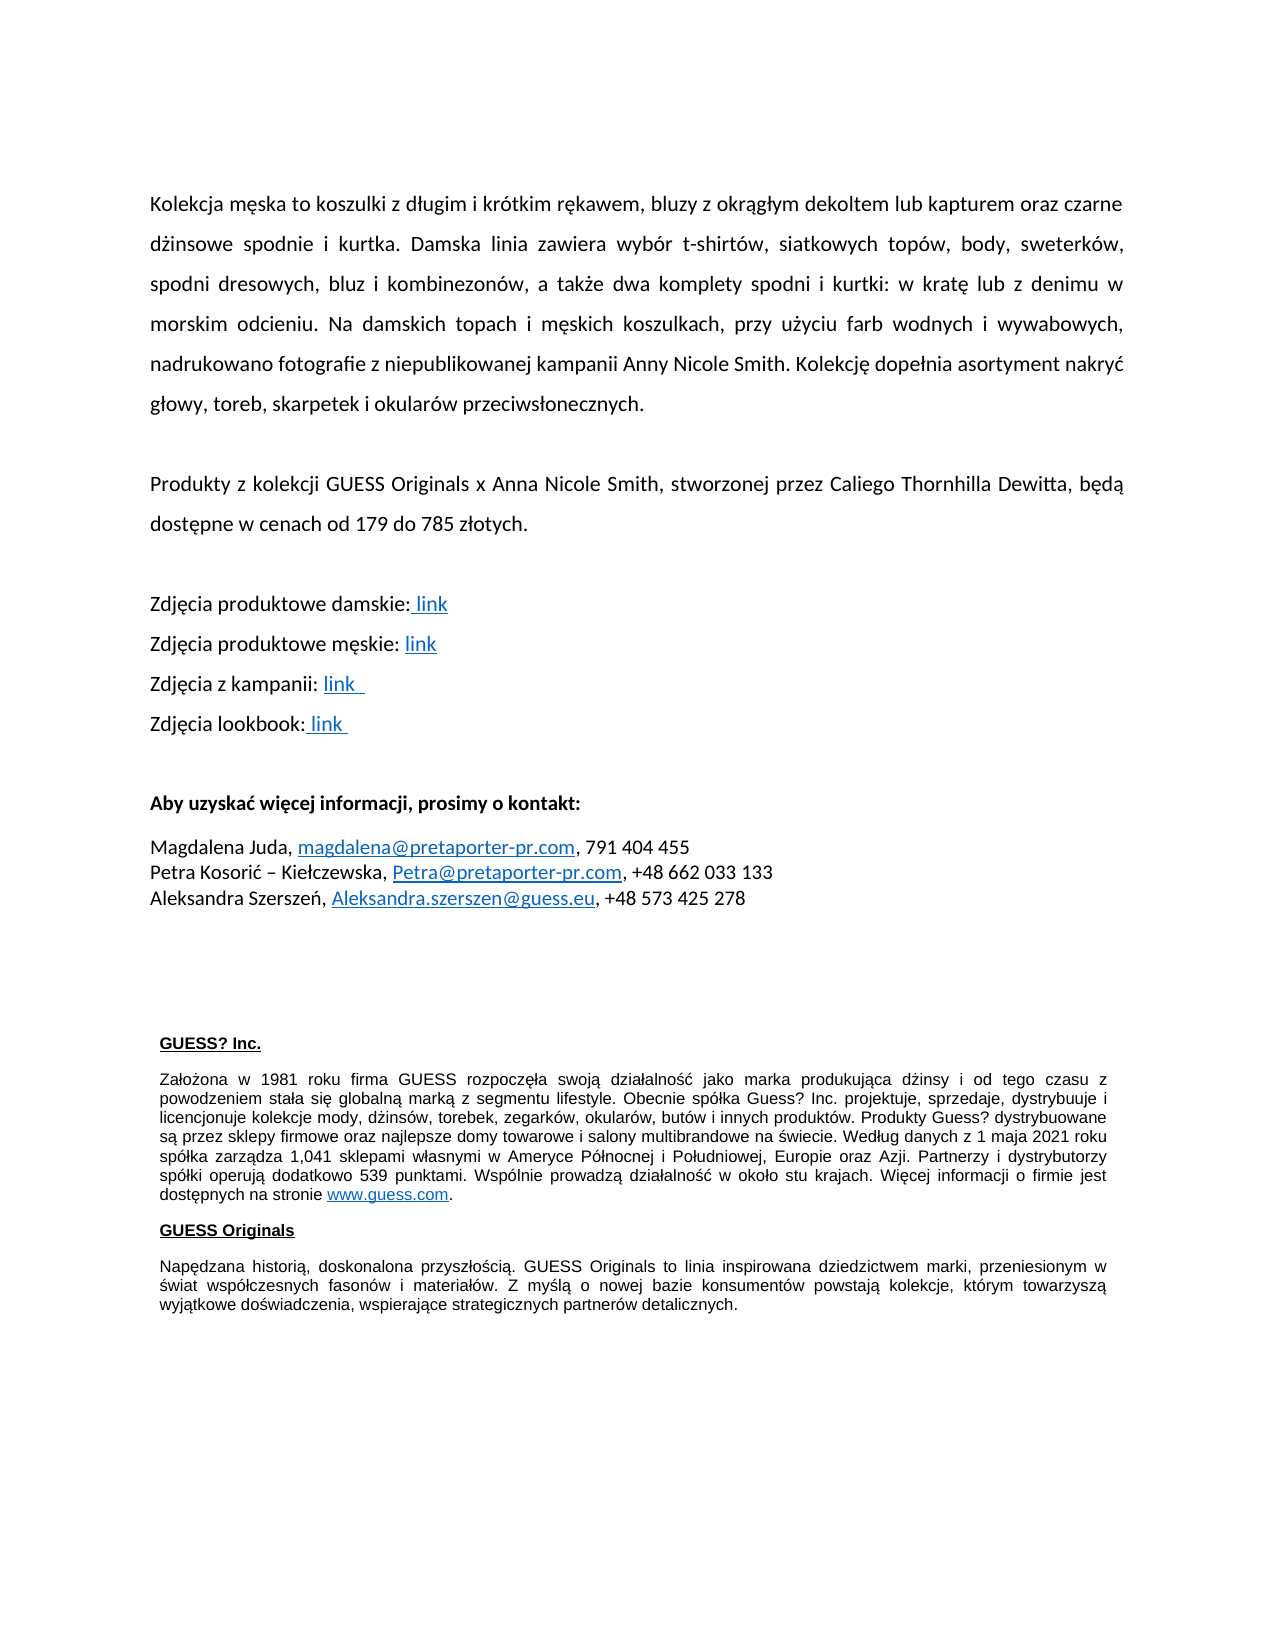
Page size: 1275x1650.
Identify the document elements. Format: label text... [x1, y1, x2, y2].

text Produkty z kolekcji GUESS Originals x Anna Nicole Smith, stworzonej przez Caliego Thornhilla Dewitta, będą dostępne w cenach od 179 do 785 złotych. [150, 470, 1125, 537]
text Założona w 1981 roku firma GUESS rozpoczęła swoją działalność jako marka produkująca dżinsy i od tego czasu z powodzeniem stała się globalną marką z segmentu lifestyle. Obecnie spółka Guess? Inc. projektuje, sprzedaje, dystrybuuje i licencjonuje kolekcje mody, dżinsów, torebek, zegarków, okularów, butów i innych produktów. Produkty Guess? dystrybuowane są przez sklepy firmowe oraz najlepsze domy towarowe i salony multibrandowe na świecie. Według danych z 1 maja 2021 roku spółka zarządza 1,041 sklepami własnymi w Ameryce Północnej i Południowej, Europie oraz Azji. Partnerzy i dystrybutorzy spółki operują dodatkowo 539 punktami. Wspólnie prowadzą działalność w około stu krajach. Więcej informacji o firmie jest dostępnych na stronie www.guess.com. [159, 1070, 1108, 1204]
text Aby uzyskać więcej informacji, prosimy o kontakt: [150, 790, 1125, 815]
text Zdjęcia produktowe męskie: link [150, 630, 1125, 657]
text Petra Kosorić – Kiełczewska, Petra@pretaporter-pr.com, +48 662 033 133 [150, 859, 1125, 885]
text Zdjęcia produktowe damskie: link [150, 590, 1125, 617]
text Kolekcja męska to koszulki z długim i krótkim rękawem, bluzy z okrągłym dekoltem lub kapturem oraz czarne dżinsowe spodnie i kurtka. Damska linia zawiera wybór t-shirtów, siatkowych topów, body, sweterków, spodni dresowych, bluz i kombinezonów, a także dwa komplety spodni i kurtki: w kratę lub z denimu w morskim odcieniu. Na damskich topach i męskich koszulkach, przy użyciu farb wodnych i wywabowych, nadrukowano fotografie z niepublikowanej kampanii Anny Nicole Smith. Kolekcję dopełnia asortyment nakryć głowy, toreb, skarpetek i okularów przeciwsłonecznych. [150, 190, 1125, 417]
text Aleksandra Szerszeń, Aleksandra.szerszen@guess.eu, +48 573 425 278 [150, 885, 1125, 910]
text Zdjęcia lookbook: link [150, 710, 1125, 737]
text GUESS? Inc. [159, 1034, 1108, 1053]
text Magdalena Juda, magdalena@pretaporter-pr.com, 791 404 455 [150, 834, 1125, 859]
text Napędzana historią, doskonalona przyszłością. GUESS Originals to linia inspirowana dziedzictwem marki, przeniesionym w świat współczesnych fasonów i materiałów. Z myślą o nowej bazie konsumentów powstają kolekcje, którym towarzyszą wyjątkowe doświadczenia, wspierające strategicznych partnerów detalicznych. [159, 1256, 1108, 1314]
text GUESS Originals [159, 1221, 1108, 1240]
text Zdjęcia z kampanii: link [150, 670, 1125, 697]
